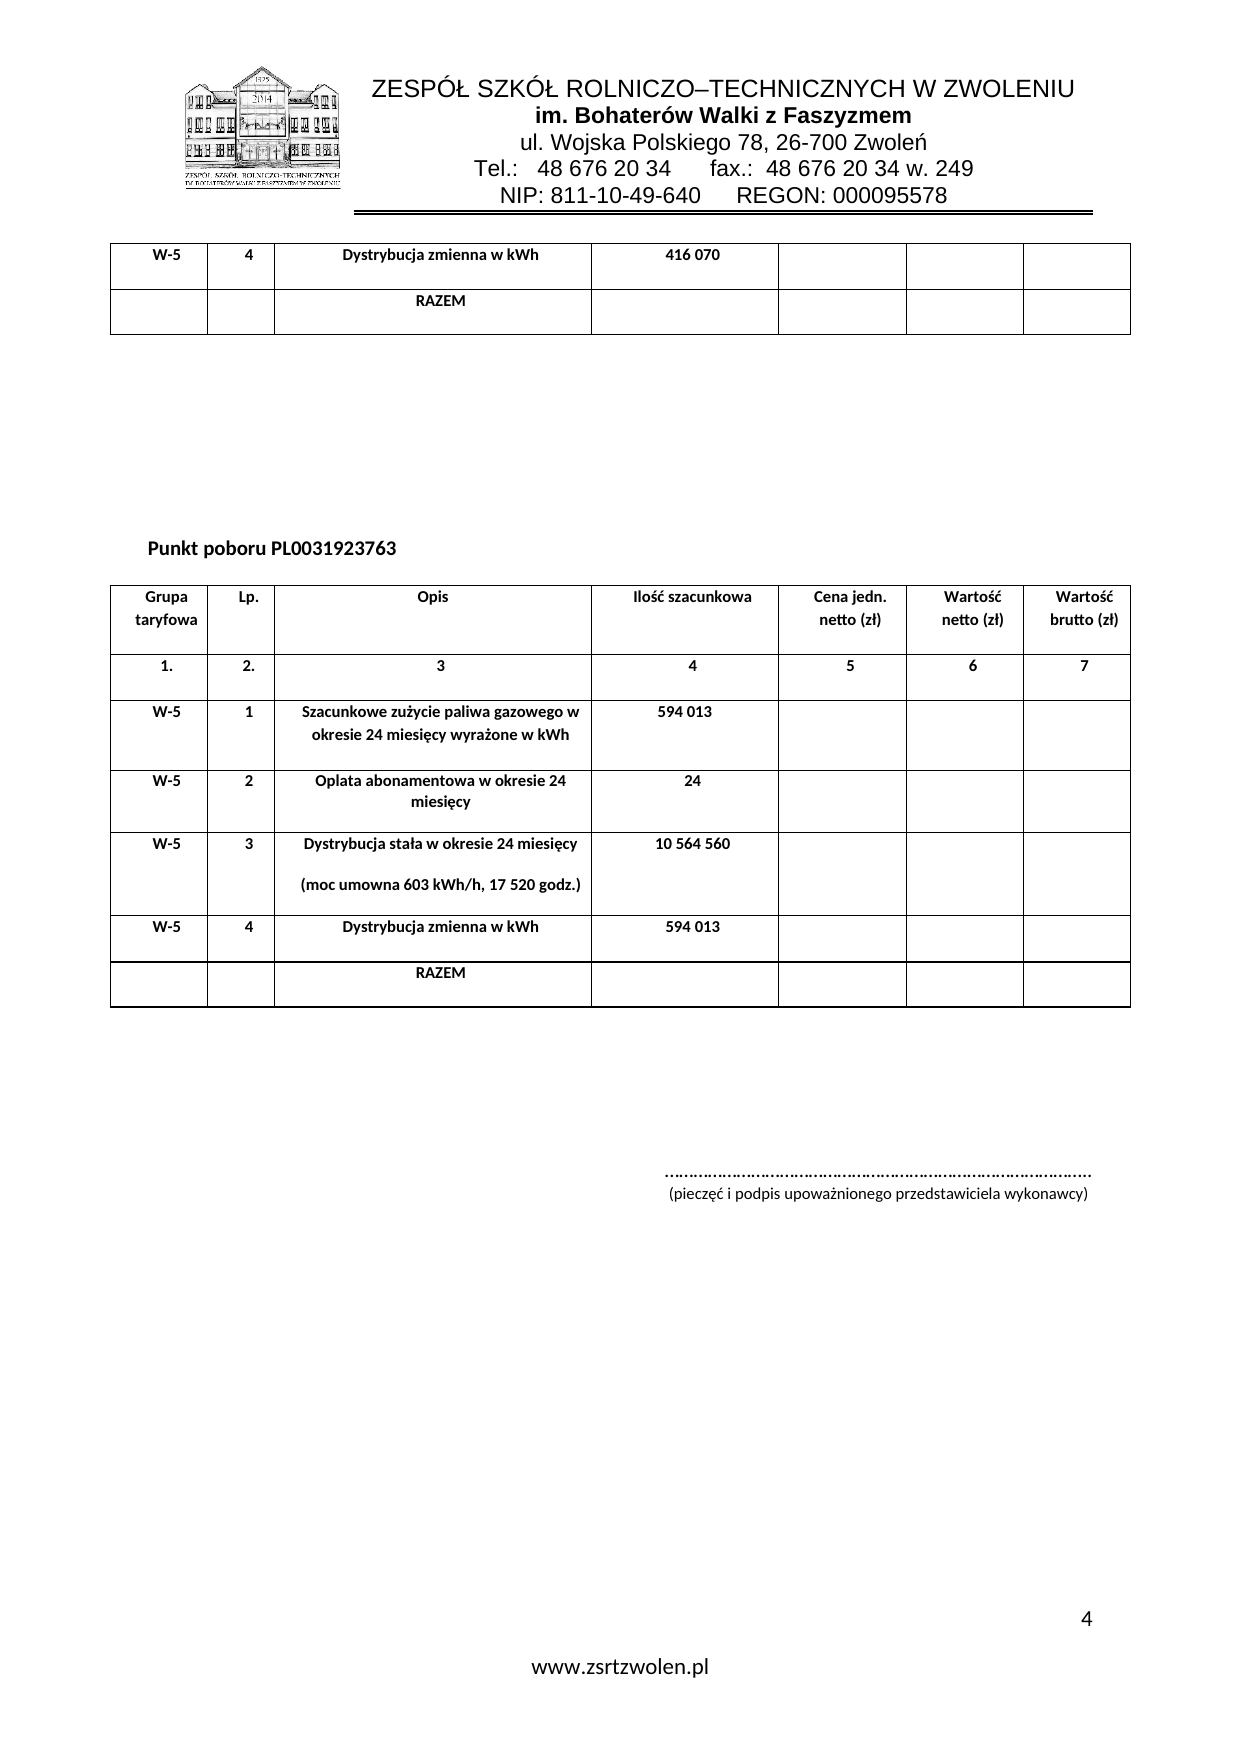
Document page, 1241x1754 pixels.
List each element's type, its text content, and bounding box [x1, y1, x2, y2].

table_cell 594 013 [592, 701, 778, 769]
table_cell [907, 771, 1023, 832]
table_cell 10 564 560 [592, 833, 778, 915]
table_cell Szacunkowe zużycie paliwa gazowego w okresie 24 miesięcy wyrażone w kWh [275, 701, 591, 769]
table_header Ilość szacunkowa [592, 586, 778, 654]
table_header Wartość brutto (zł) [1024, 586, 1130, 654]
table_cell [1024, 701, 1130, 769]
table_header Wartość netto (zł) [907, 586, 1023, 654]
table_cell [592, 290, 778, 334]
table_cell [907, 701, 1023, 769]
table_cell [1024, 963, 1130, 1006]
table_header Grupa taryfowa [111, 586, 207, 654]
table_cell Dystrybucja stała w okresie 24 miesięcy (moc umowna 603 kWh/h, 17 520 godz.) [275, 833, 591, 915]
table_cell [907, 916, 1023, 961]
table_cell 2. [208, 655, 274, 700]
table_cell RAZEM [275, 963, 591, 1006]
table_cell 7 [1024, 655, 1130, 700]
table_cell 2 [208, 771, 274, 832]
table_cell 3 [208, 833, 274, 915]
table_cell [1024, 244, 1130, 289]
text …………………………………………………………………………….. [664, 1157, 1093, 1183]
table_cell 594 013 [592, 916, 778, 961]
table_cell Dystrybucja zmienna w kWh [275, 244, 591, 289]
table_cell 4 [208, 916, 274, 961]
table_cell W-5 [111, 771, 207, 832]
table_cell 4 [208, 244, 274, 289]
table_cell 24 [592, 771, 778, 832]
table_cell [779, 771, 906, 832]
picture [170, 51, 358, 202]
table_cell W-5 [111, 916, 207, 961]
table_cell [779, 244, 906, 289]
table_cell [779, 963, 906, 1006]
table_cell 6 [907, 655, 1023, 700]
table_cell [1024, 833, 1130, 915]
text Punkt poboru PL0031923763 [148, 535, 1093, 560]
table_cell [779, 290, 906, 334]
table_cell [1024, 290, 1130, 334]
table_cell [907, 833, 1023, 915]
table_cell [907, 963, 1023, 1006]
table_cell [208, 290, 274, 334]
table_cell [208, 963, 274, 1006]
table_cell [111, 963, 207, 1006]
text (pieczęć i podpis upoważnionego przedstawiciela wykonawcy) [664, 1183, 1093, 1203]
table_cell [592, 963, 778, 1006]
table_header Lp. [208, 586, 274, 654]
table_cell [907, 290, 1023, 334]
table_cell 1. [111, 655, 207, 700]
table_cell W-5 [111, 833, 207, 915]
table_cell Oplata abonamentowa w okresie 24 miesięcy [275, 771, 591, 832]
table_cell 416 070 [592, 244, 778, 289]
table_cell [1024, 916, 1130, 961]
table_cell W-5 [111, 244, 207, 289]
table_cell 3 [275, 655, 591, 700]
table_cell W-5 [111, 701, 207, 769]
table_cell [111, 290, 207, 334]
table_cell [779, 833, 906, 915]
table_cell [779, 916, 906, 961]
table_cell Dystrybucja zmienna w kWh [275, 916, 591, 961]
table_cell 4 [592, 655, 778, 700]
table_cell [779, 701, 906, 769]
table_cell [907, 244, 1023, 289]
table_cell 5 [779, 655, 906, 700]
table_cell RAZEM [275, 290, 591, 334]
table_cell 1 [208, 701, 274, 769]
table_cell [1024, 771, 1130, 832]
table_header Opis [275, 586, 591, 654]
table_header Cena jedn. netto (zł) [779, 586, 906, 654]
